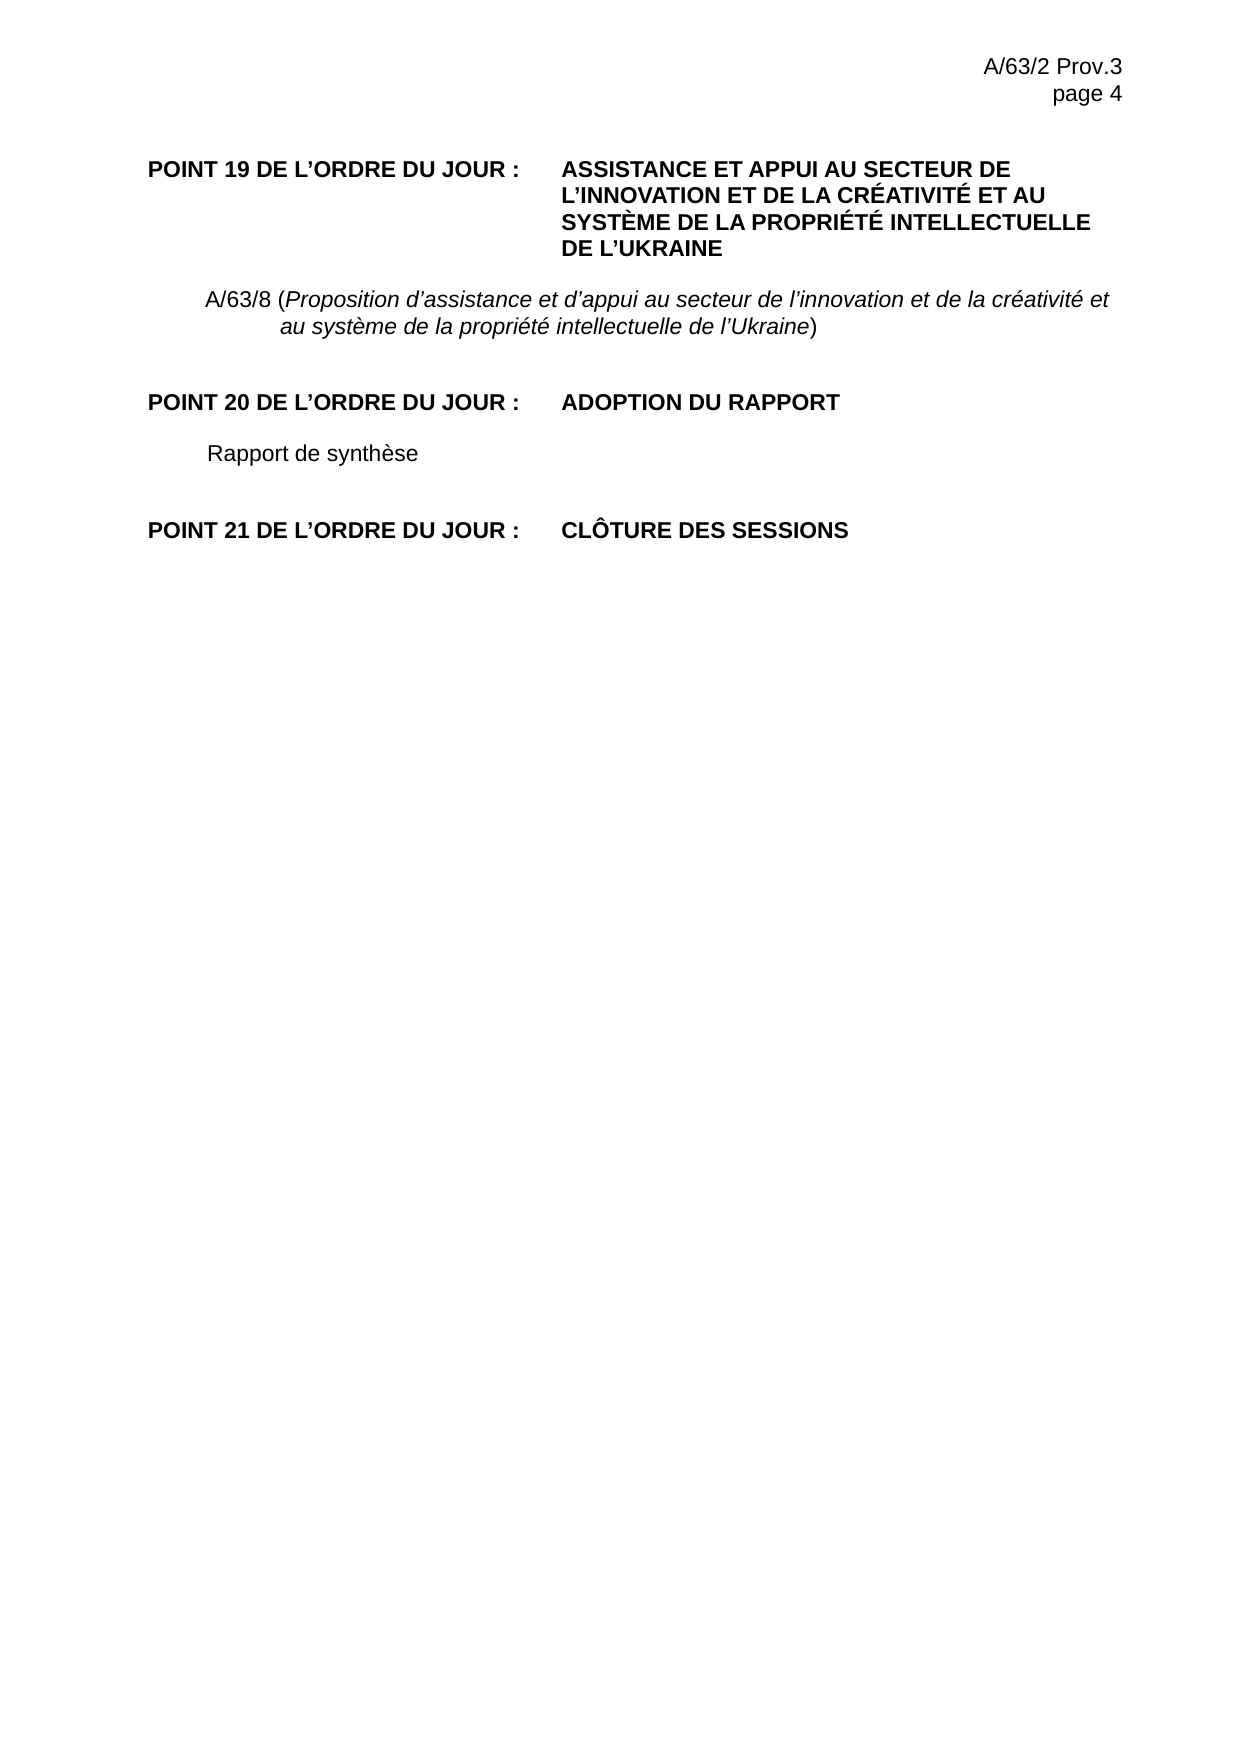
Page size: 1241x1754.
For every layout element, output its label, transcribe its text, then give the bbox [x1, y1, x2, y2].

text Rapport de synthèse [207, 440, 1122, 467]
subtitle Point 20 de l’ordre du jour : Adoption du rapport [148, 389, 1122, 415]
subtitle Point 21 de l’ordre du jour : Clôture des sessions [148, 517, 1122, 543]
text A/63/8 (Proposition d’assistance et d’appui au secteur de l’innovation et de la créativité et au système de la propriété intellectuelle de l’Ukraine) [205, 286, 1122, 339]
subtitle Point 19 de l’ordre du jour : Assistance et appui au secteur de l’innovation et de la créativité et au système de la propriété intellectuelle de l’Ukraine [148, 156, 1122, 261]
